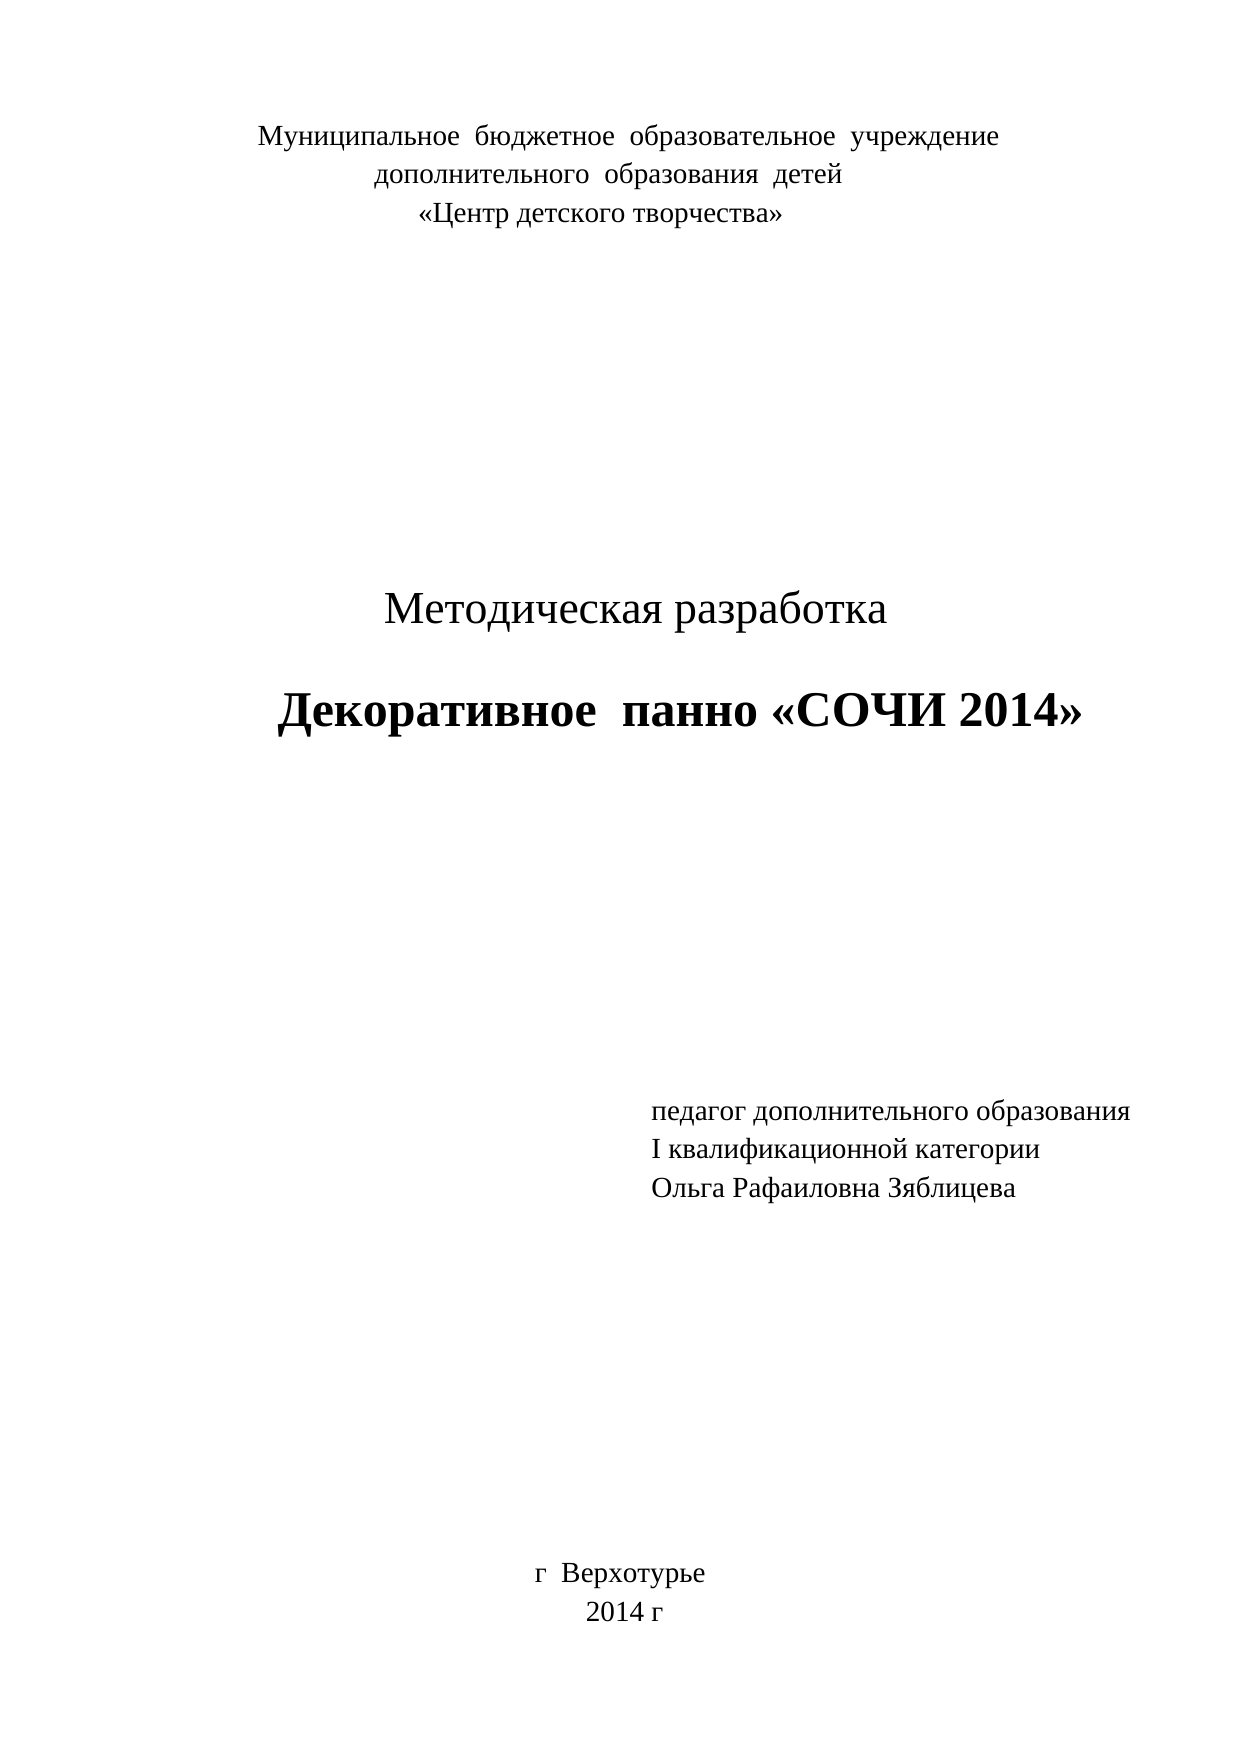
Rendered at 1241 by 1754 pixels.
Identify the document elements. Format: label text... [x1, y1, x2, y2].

text Ольга Рафаиловна Зяблицева [177, 1170, 1152, 1203]
text педагог дополнительного образования [177, 1093, 1152, 1126]
text Декоративное панно «СОЧИ 2014» [177, 680, 1152, 737]
text Муниципальное бюджетное образовательное учреждение [177, 118, 1152, 152]
text дополнительного образования детей [177, 157, 1152, 190]
text 2014 г [177, 1594, 1152, 1627]
text Методическая разработка [177, 581, 1152, 633]
text «Центр детского творчества» [177, 195, 1152, 229]
text I квалификационной категории [177, 1131, 1152, 1165]
text г Верхотурье [177, 1555, 1152, 1589]
